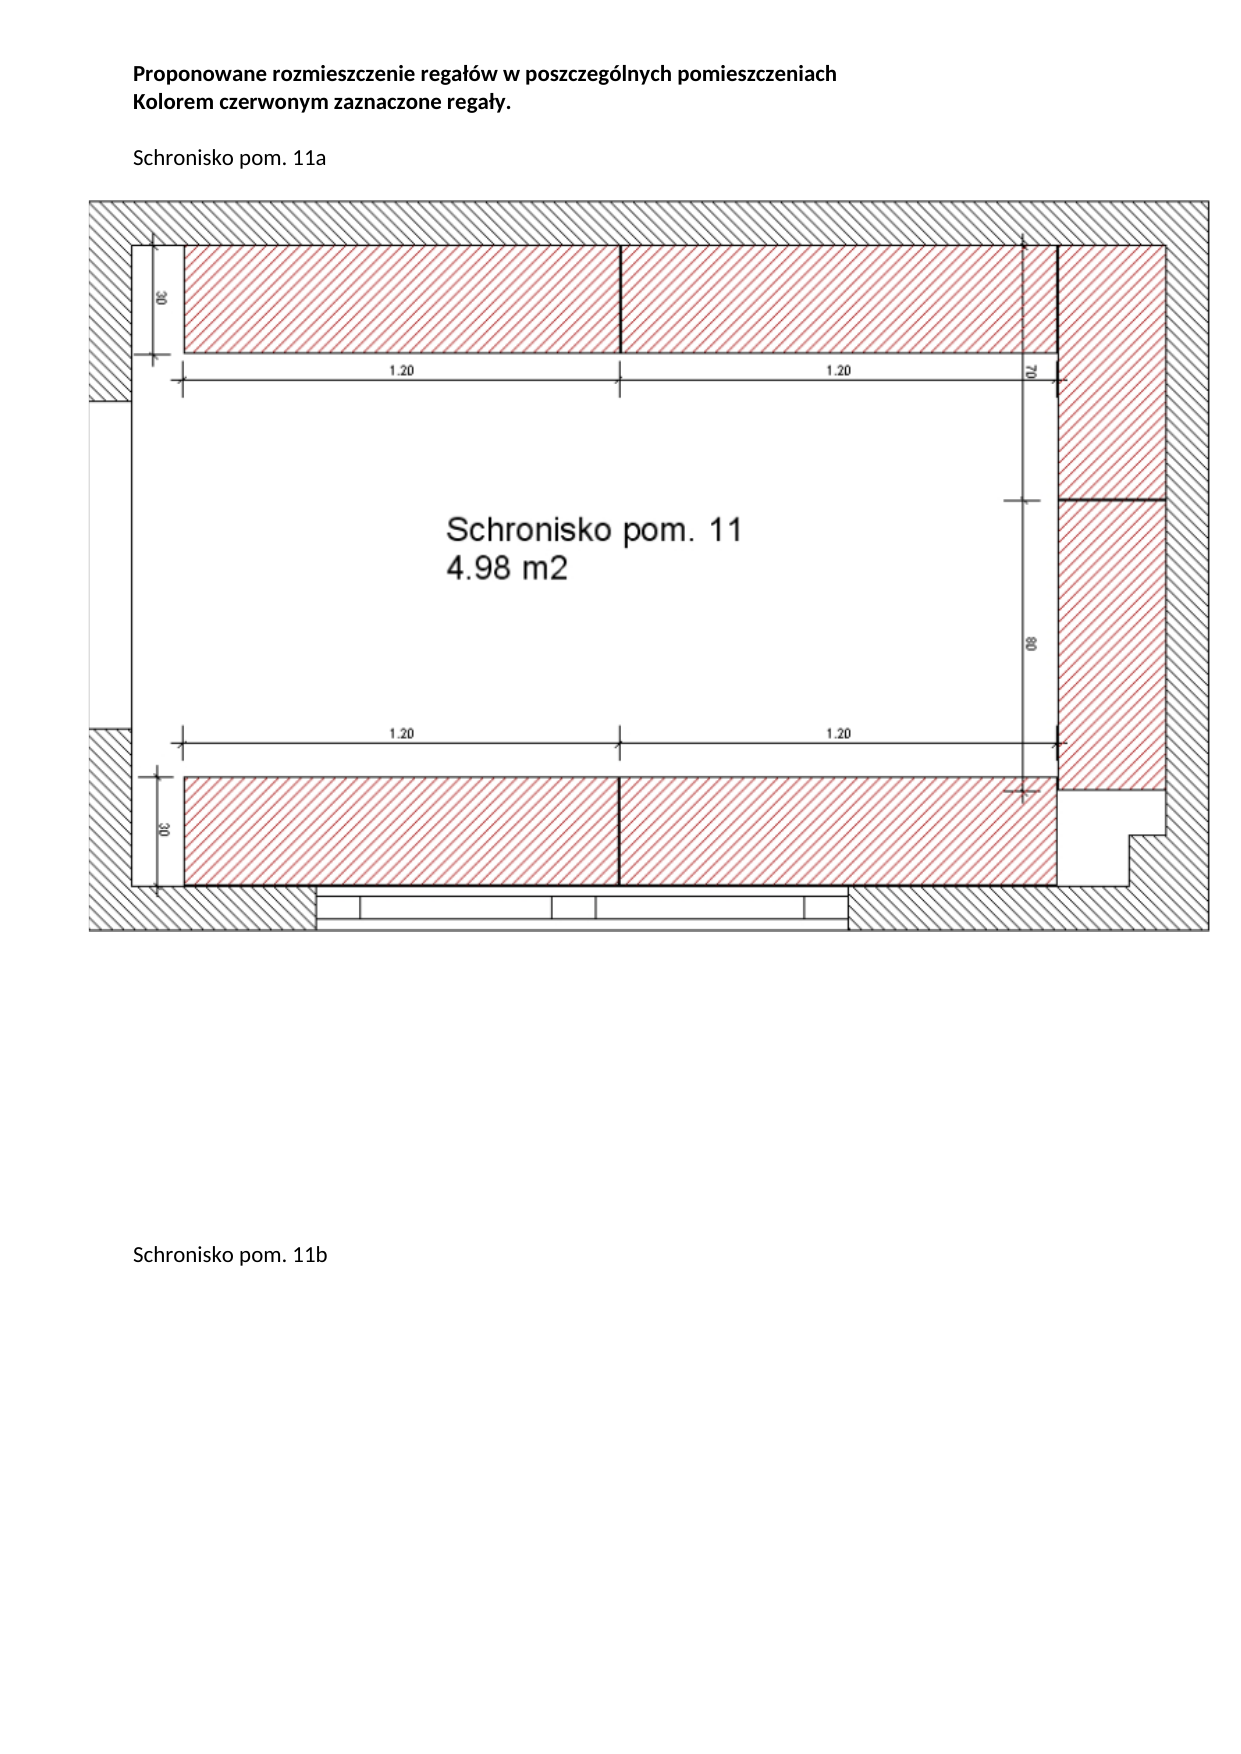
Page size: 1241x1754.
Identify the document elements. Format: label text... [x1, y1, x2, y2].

text Schronisko pom. 11a [133, 143, 1181, 171]
picture [88, 199, 1211, 932]
text Proponowane rozmieszczenie regałów w poszczególnych pomieszczeniach [133, 59, 1181, 87]
text Schronisko pom. 11b [133, 1240, 1181, 1268]
text Kolorem czerwonym zaznaczone regały. [133, 87, 1181, 115]
